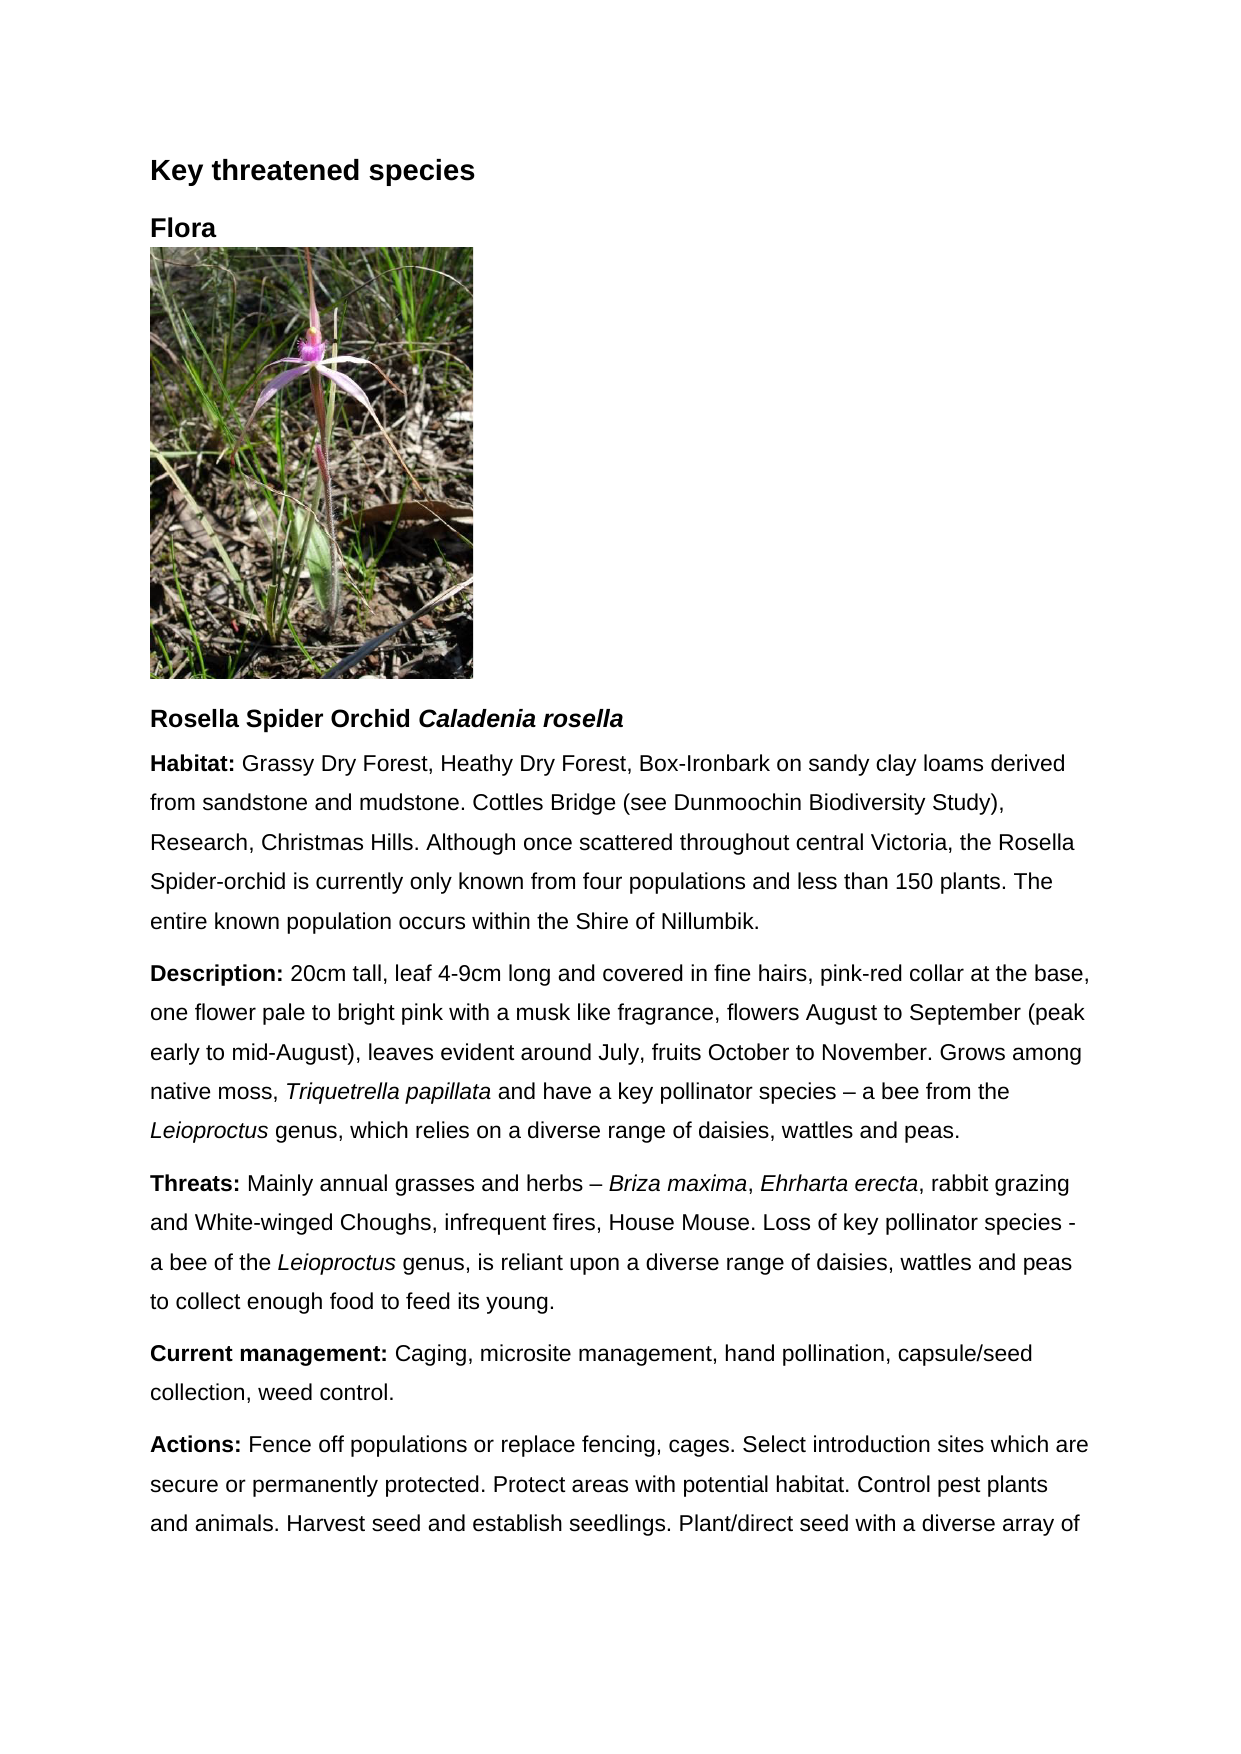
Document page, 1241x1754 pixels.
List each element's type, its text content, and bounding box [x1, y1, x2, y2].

text Habitat: Grassy Dry Forest, Heathy Dry Forest, Box-Ironbark on sandy clay loams derived from sandstone and mudstone. Cottles Bridge (see Dunmoochin Biodiversity Study), Research, Christmas Hills. Although once scattered throughout central Victoria, the Rosella Spider-orchid is currently only known from four populations and less than 150 plants. The entire known population occurs within the Shire of Nillumbik. [150, 750, 1090, 934]
text Threats: Mainly annual grasses and herbs – Briza maxima, Ehrharta erecta, rabbit grazing and White-winged Choughs, infrequent fires, House Mouse. Loss of key pollinator species - a bee of the Leioproctus genus, is reliant upon a diverse range of daisies, wattles and peas to collect enough food to feed its young. [150, 1169, 1090, 1314]
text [150, 1431, 1090, 1537]
subtitle Flora [150, 212, 1090, 243]
subtitle Rosella Spider Orchid Caladenia rosella [150, 704, 1090, 733]
text Current management: Caging, microsite management, hand pollination, capsule/seed collection, weed control. [150, 1340, 1090, 1406]
text Description: 20cm tall, leaf 4-9cm long and covered in fine hairs, pink-red collar at the base, one flower pale to bright pink with a musk like fragrance, flowers August to September (peak early to mid-August), leaves evident around July, fruits October to November. Grows among native moss, Triquetrella papillata and have a key pollinator species – a bee from the Leioproctus genus, which relies on a diverse range of daisies, wattles and peas. [150, 959, 1090, 1144]
subtitle Key threatened species [150, 152, 1090, 186]
